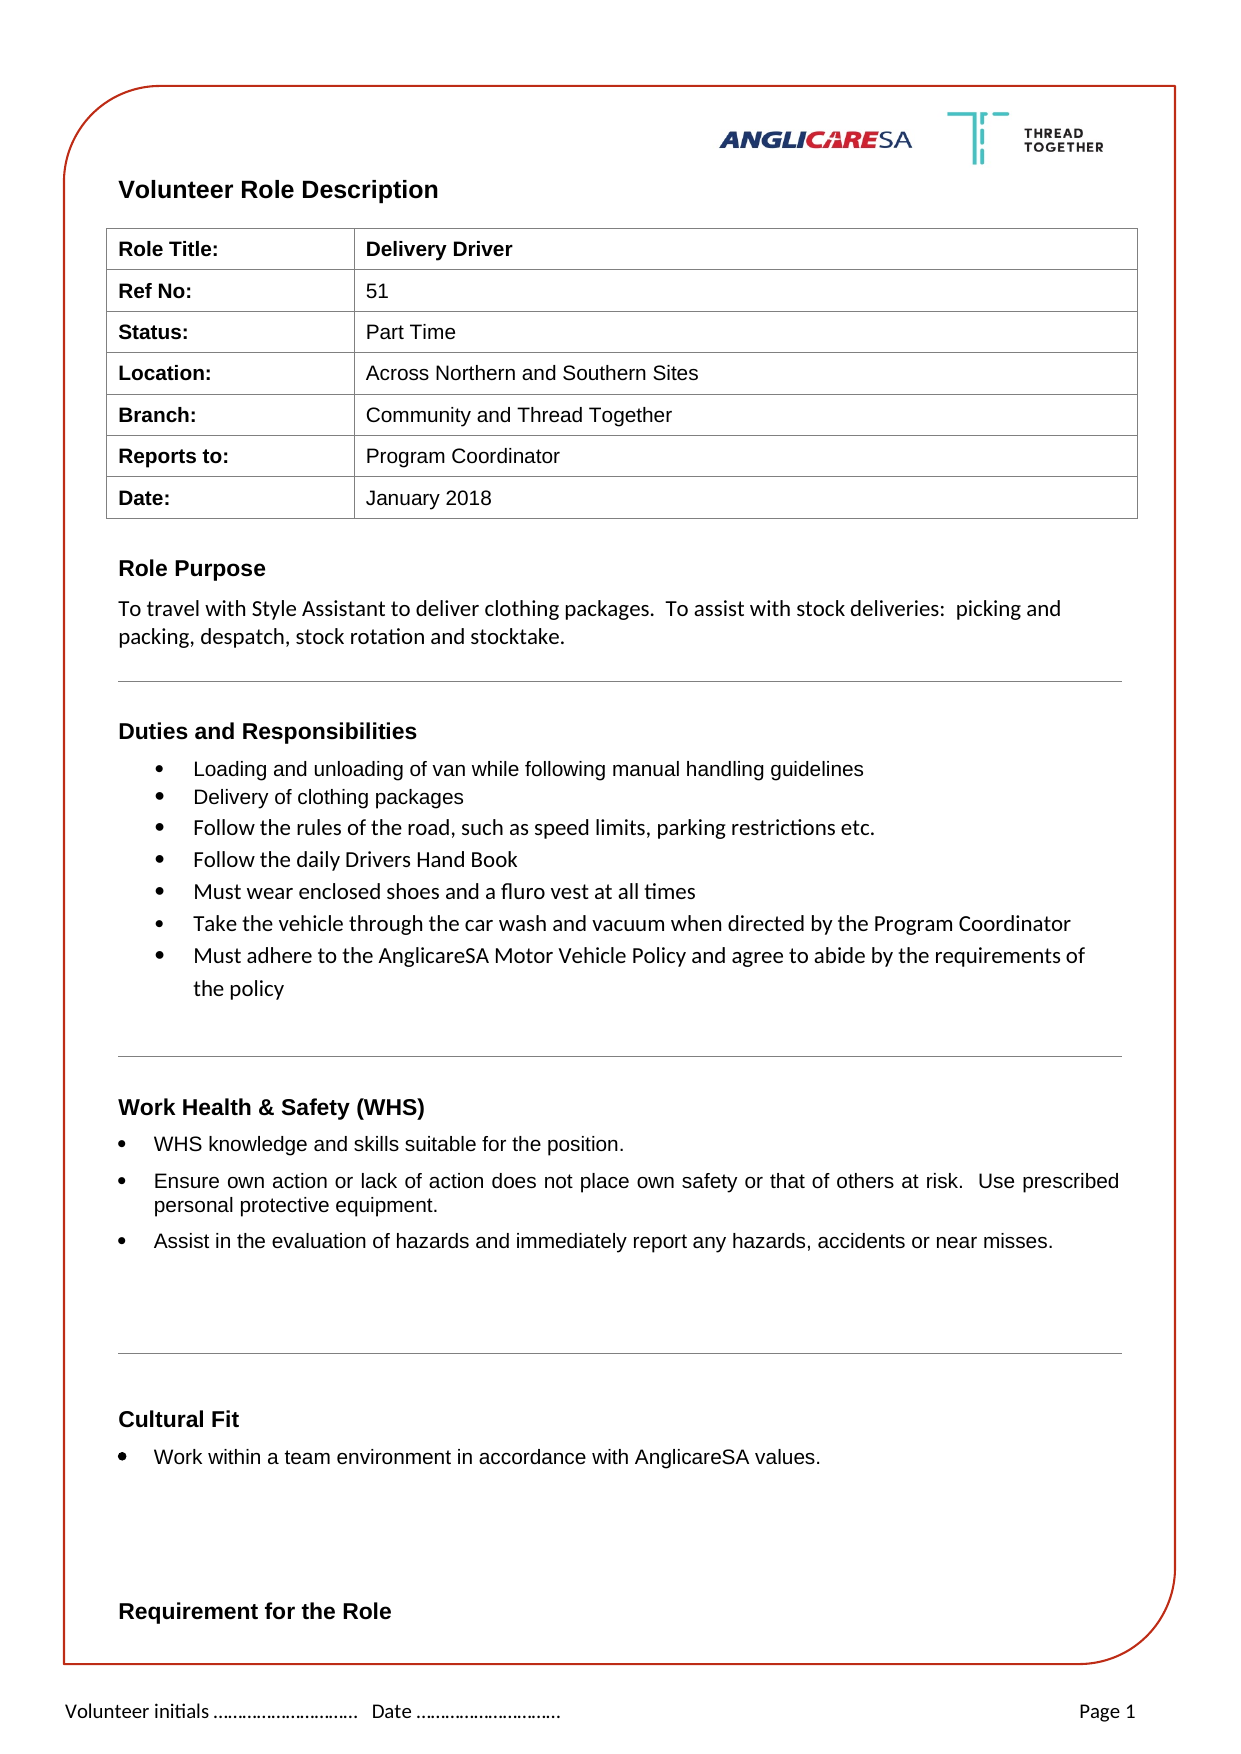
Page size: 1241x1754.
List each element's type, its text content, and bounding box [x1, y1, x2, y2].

text To travel with Style Assistant to deliver clothing packages. To assist with stock deliveries: picking and packing, despatch, stock rotation and stocktake. [118, 594, 1122, 650]
table_cell Community and Thread Together [355, 395, 1137, 435]
table_cell 51 [355, 270, 1137, 311]
list Loading and unloading of van while following manual handling guidelines [156, 757, 1122, 781]
table_header Delivery Driver [355, 229, 1137, 269]
list Must wear enclosed shoes and a fluro vest at all times [156, 877, 1122, 905]
list Must adhere to the AnglicareSA Motor Vehicle Policy and agree to abide by the requirements of the policy [156, 942, 1122, 1002]
text Role Purpose [118, 555, 1122, 581]
table_cell Ref No: [107, 270, 354, 311]
text Volunteer Role Description [118, 175, 1122, 204]
table_cell Status: [107, 312, 354, 352]
table_cell Date: [107, 477, 354, 517]
text Work Health & Safety (WHS) [118, 1093, 1122, 1120]
list Work within a team environment in accordance with AnglicareSA values. [118, 1445, 1122, 1469]
table_cell January 2018 [355, 477, 1137, 517]
text Duties and Responsibilities [118, 718, 1122, 744]
table_cell Branch: [107, 395, 354, 435]
table_cell Location: [107, 353, 354, 393]
table_cell Part Time [355, 312, 1137, 352]
list Follow the daily Drivers Hand Book [156, 845, 1122, 873]
list Delivery of clothing packages [156, 785, 1122, 809]
list Follow the rules of the road, such as speed limits, parking restrictions etc. [156, 813, 1122, 841]
text Requirement for the Role [118, 1598, 1122, 1624]
table_cell Program Coordinator [355, 436, 1137, 476]
table_cell Across Northern and Southern Sites [355, 353, 1137, 393]
text Cultural Fit [118, 1406, 1122, 1432]
list Ensure own action or lack of action does not place own safety or that of others at risk. Use prescribed personal protective equipment. [118, 1169, 1122, 1217]
list WHS knowledge and skills suitable for the position. [118, 1132, 1122, 1156]
list Take the vehicle through the car wash and vacuum when directed by the Program Coordinator [156, 909, 1122, 937]
list Assist in the evaluation of hazards and immediately report any hazards, accidents or near misses. [118, 1229, 1122, 1253]
table_cell Reports to: [107, 436, 354, 476]
table_header Role Title: [107, 229, 354, 269]
picture [710, 101, 1111, 176]
